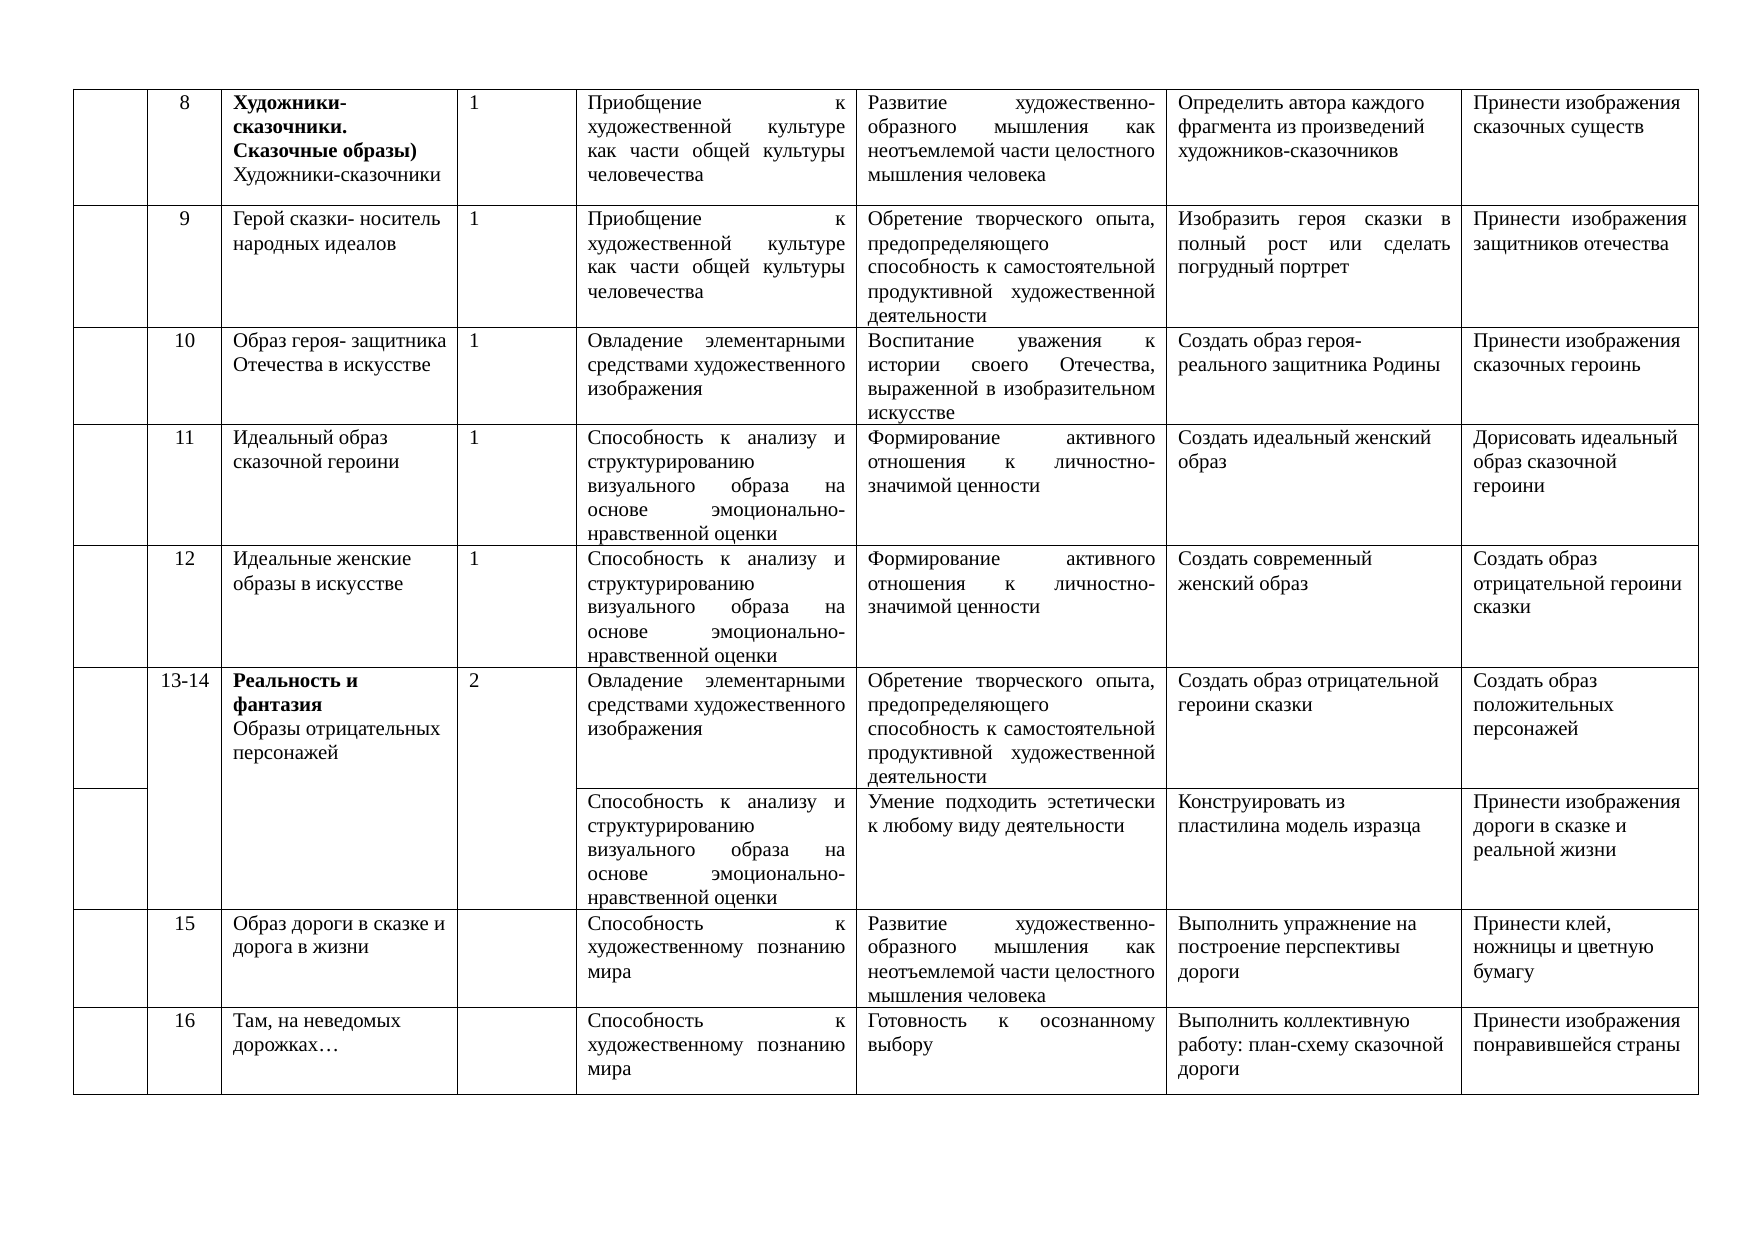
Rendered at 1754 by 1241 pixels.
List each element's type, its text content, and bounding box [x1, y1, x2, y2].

table_cell [74, 789, 147, 909]
table_cell Создать образ отрицательной героини сказки [1462, 546, 1698, 667]
table_cell Художники-сказочники. Сказочные образы) Художники-сказочники [222, 90, 457, 205]
table_cell Приобщение к художественной культуре как части общей культуры человечества [577, 206, 856, 327]
table_cell Создать современный женский образ [1167, 546, 1461, 667]
table_cell Создать образ отрицательной героини сказки [1167, 668, 1461, 788]
table_cell 12 [148, 546, 221, 667]
table_cell 1 [458, 425, 576, 545]
table_cell 11 [148, 425, 221, 545]
table_cell 1 [458, 206, 576, 327]
table_cell [74, 910, 147, 1007]
table_cell [74, 425, 147, 545]
table_cell Развитие художественно-образного мышления как неотъемлемой части целостного мышления человека [857, 910, 1166, 1007]
table_cell Формирование активного отношения к личностно-значимой ценности [857, 546, 1166, 667]
table_cell Принести клей, ножницы и цветную бумагу [1462, 910, 1698, 1007]
table_cell Принести изображения понравившейся страны [1462, 1008, 1698, 1094]
table_cell Принести изображения сказочных героинь [1462, 328, 1698, 424]
table_cell 2 [458, 668, 576, 909]
table_cell [74, 1008, 147, 1094]
table_cell Конструировать из пластилина модель изразца [1167, 789, 1461, 909]
table_cell Герой сказки- носитель народных идеалов [222, 206, 457, 327]
table_cell 15 [148, 910, 221, 1007]
table_cell 1 [458, 546, 576, 667]
table_cell Образ героя- защитника Отечества в искусстве [222, 328, 457, 424]
table_cell 13-14 [148, 668, 221, 909]
table_cell [458, 910, 576, 1007]
table_cell 1 [458, 90, 576, 205]
table_cell Изобразить героя сказки в полный рост или сделать погрудный портрет [1167, 206, 1461, 327]
table_cell Способность к художественному познанию мира [577, 1008, 856, 1094]
table_cell Способность к анализу и структурированию визуального образа на основе эмоционально-нравственной оценки [577, 425, 856, 545]
table_cell Определить автора каждого фрагмента из произведений художников-сказочников [1167, 90, 1461, 205]
table_cell Готовность к осознанному выбору [857, 1008, 1166, 1094]
table_cell Там, на неведомых дорожках… [222, 1008, 457, 1094]
table_cell Обретение творческого опыта, предопределяющего способность к самостоятельной продуктивной художественной деятельности [857, 206, 1166, 327]
table_cell Идеальные женские образы в искусстве [222, 546, 457, 667]
table_cell Образ дороги в сказке и дорога в жизни [222, 910, 457, 1007]
table_cell [74, 328, 147, 424]
table_cell [74, 668, 147, 788]
table_cell Приобщение к художественной культуре как части общей культуры человечества [577, 90, 856, 205]
table_cell Овладение элементарными средствами художественного изображения [577, 668, 856, 788]
table_cell Создать идеальный женский образ [1167, 425, 1461, 545]
table_cell [74, 206, 147, 327]
table_cell 8 [148, 90, 221, 205]
table_cell Выполнить коллективную работу: план-схему сказочной дороги [1167, 1008, 1461, 1094]
table_cell 10 [148, 328, 221, 424]
table_cell 16 [148, 1008, 221, 1094]
table_cell [74, 546, 147, 667]
table_cell 1 [458, 328, 576, 424]
table_cell Создать образ героя-реального защитника Родины [1167, 328, 1461, 424]
table_cell Выполнить упражнение на построение перспективы дороги [1167, 910, 1461, 1007]
table_cell Воспитание уважения к истории своего Отечества, выраженной в изобразительном искусстве [857, 328, 1166, 424]
table_cell Принести изображения сказочных существ [1462, 90, 1698, 205]
table_cell 9 [148, 206, 221, 327]
table_cell Принести изображения защитников отечества [1462, 206, 1698, 327]
table_cell Овладение элементарными средствами художественного изображения [577, 328, 856, 424]
table_cell Принести изображения дороги в сказке и реальной жизни [1462, 789, 1698, 909]
table_cell Дорисовать идеальный образ сказочной героини [1462, 425, 1698, 545]
table_cell Формирование активного отношения к личностно-значимой ценности [857, 425, 1166, 545]
table_cell Способность к анализу и структурированию визуального образа на основе эмоционально-нравственной оценки [577, 546, 856, 667]
table_cell [74, 90, 147, 205]
table_cell Способность к художественному познанию мира [577, 910, 856, 1007]
table_cell Реальность и фантазия Образы отрицательных персонажей [222, 668, 457, 909]
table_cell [857, 90, 1166, 205]
table_cell Способность к анализу и структурированию визуального образа на основе эмоционально-нравственной оценки [577, 789, 856, 909]
table_cell [458, 1008, 576, 1094]
table_cell Создать образ положительных персонажей [1462, 668, 1698, 788]
table_cell Идеальный образ сказочной героини [222, 425, 457, 545]
table_cell Обретение творческого опыта, предопределяющего способность к самостоятельной продуктивной художественной деятельности [857, 668, 1166, 788]
table_cell Умение подходить эстетически к любому виду деятельности [857, 789, 1166, 909]
